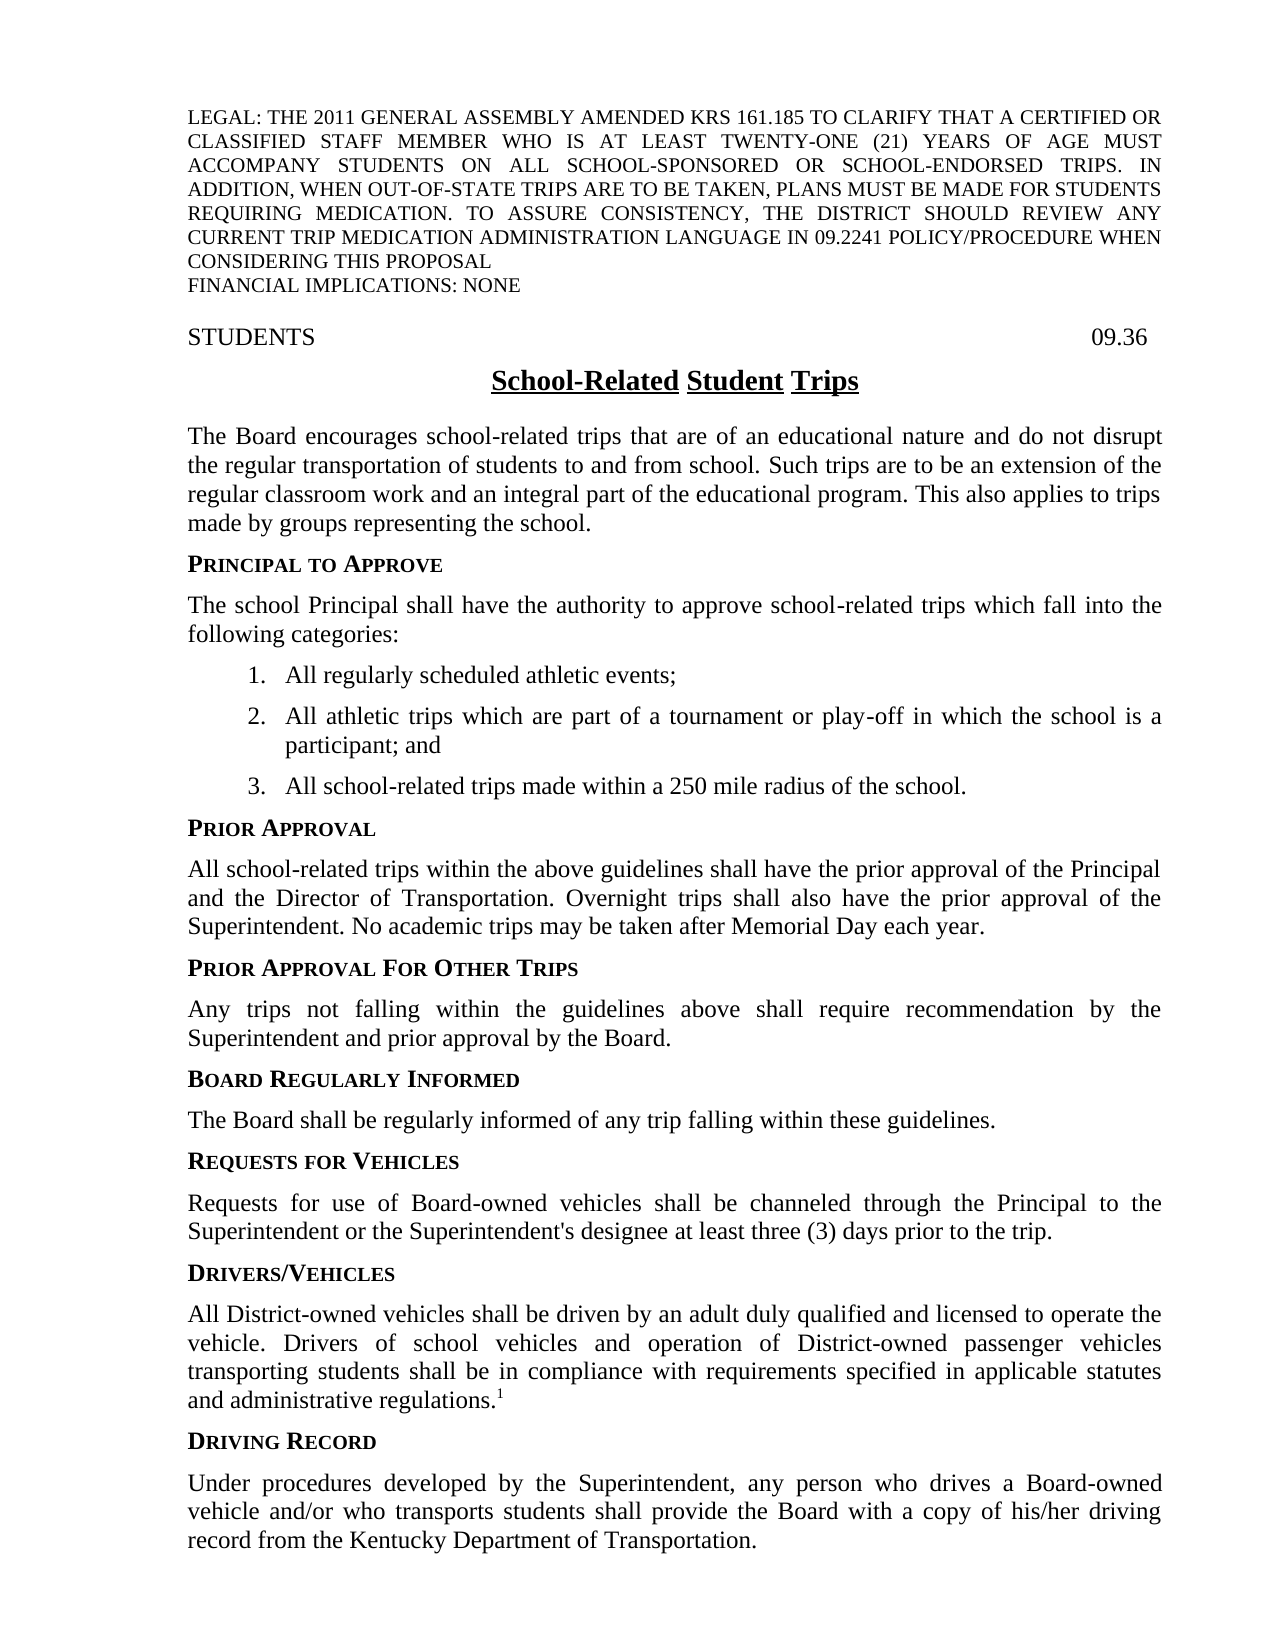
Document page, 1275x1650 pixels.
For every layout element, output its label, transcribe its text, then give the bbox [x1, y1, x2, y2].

subtitle Principal to Approve [187, 549, 1162, 578]
subtitle Driving Record [187, 1426, 1162, 1455]
text FINANCIAL IMPLICATIONS: NONE [187, 273, 1162, 297]
text All District-owned vehicles shall be driven by an adult duly qualified and licensed to operate the vehicle. Drivers of school vehicles and operation of District-owned passenger vehicles transporting students shall be in compliance with requirements specified in applicable statutes and administrative regulations.1 [187, 1299, 1162, 1414]
subtitle Drivers/Vehicles [187, 1258, 1162, 1286]
text Under procedures developed by the Superintendent, any person who drives a Board-owned vehicle and/or who transports students shall provide the Board with a copy of his/her driving record from the Kentucky Department of Transportation. [187, 1468, 1162, 1554]
subtitle Board Regularly Informed [187, 1064, 1162, 1093]
subtitle Prior Approval For Other Trips [187, 953, 1162, 981]
title School-Related Student Trips [187, 363, 1162, 396]
subtitle Prior Approval [187, 813, 1162, 841]
text The Board shall be regularly informed of any trip falling within these guidelines. [187, 1105, 1162, 1134]
text The school Principal shall have the authority to approve school-related trips which fall into the following categories: [187, 590, 1162, 648]
subtitle STUDENTS AT09.36 [187, 322, 1162, 350]
subtitle Requests for Vehicles [187, 1146, 1162, 1175]
text All school-related trips within the above guidelines shall have the prior approval of the Principal and the Director of Transportation. Overnight trips shall also have the prior approval of the Superintendent. No academic trips may be taken after Memorial Day each year. [187, 854, 1162, 940]
list All athletic trips which are part of a tournament or play-off in which the school is a participant; and [247, 701, 1162, 759]
text Any trips not falling within the guidelines above shall require recommendation by the Superintendent and prior approval by the Board. [187, 994, 1162, 1051]
list All regularly scheduled athletic events; [247, 660, 1162, 689]
text Requests for use of Board-owned vehicles shall be channeled through the Principal to the Superintendent or the Superintendent's designee at least three (3) days prior to the trip. [187, 1188, 1162, 1245]
text The Board encourages school-related trips that are of an educational nature and do not disrupt the regular transportation of students to and from school. Such trips are to be an extension of the regular classroom work and an integral part of the educational program. This also applies to trips made by groups representing the school. [187, 421, 1162, 536]
list All school-related trips made within a 250 mile radius of the school. [247, 771, 1162, 800]
text LEGAL: THE 2011 GENERAL ASSEMBLY AMENDED KRS 161.185 TO CLARIFY THAT A CERTIFIED OR CLASSIFIED STAFF MEMBER WHO IS AT LEAST TWENTY-ONE (21) YEARS OF AGE MUST ACCOMPANY STUDENTS ON ALL SCHOOL-SPONSORED OR SCHOOL-ENDORSED TRIPS. IN ADDITION, WHEN OUT-OF-STATE TRIPS ARE TO BE TAKEN, PLANS MUST BE MADE FOR STUDENTS REQUIRING MEDICATION. TO ASSURE CONSISTENCY, THE DISTRICT SHOULD REVIEW ANY CURRENT TRIP MEDICATION ADMINISTRATION LANGUAGE IN 09.2241 POLICY/PROCEDURE WHEN CONSIDERING THIS PROPOSAL [187, 105, 1162, 273]
